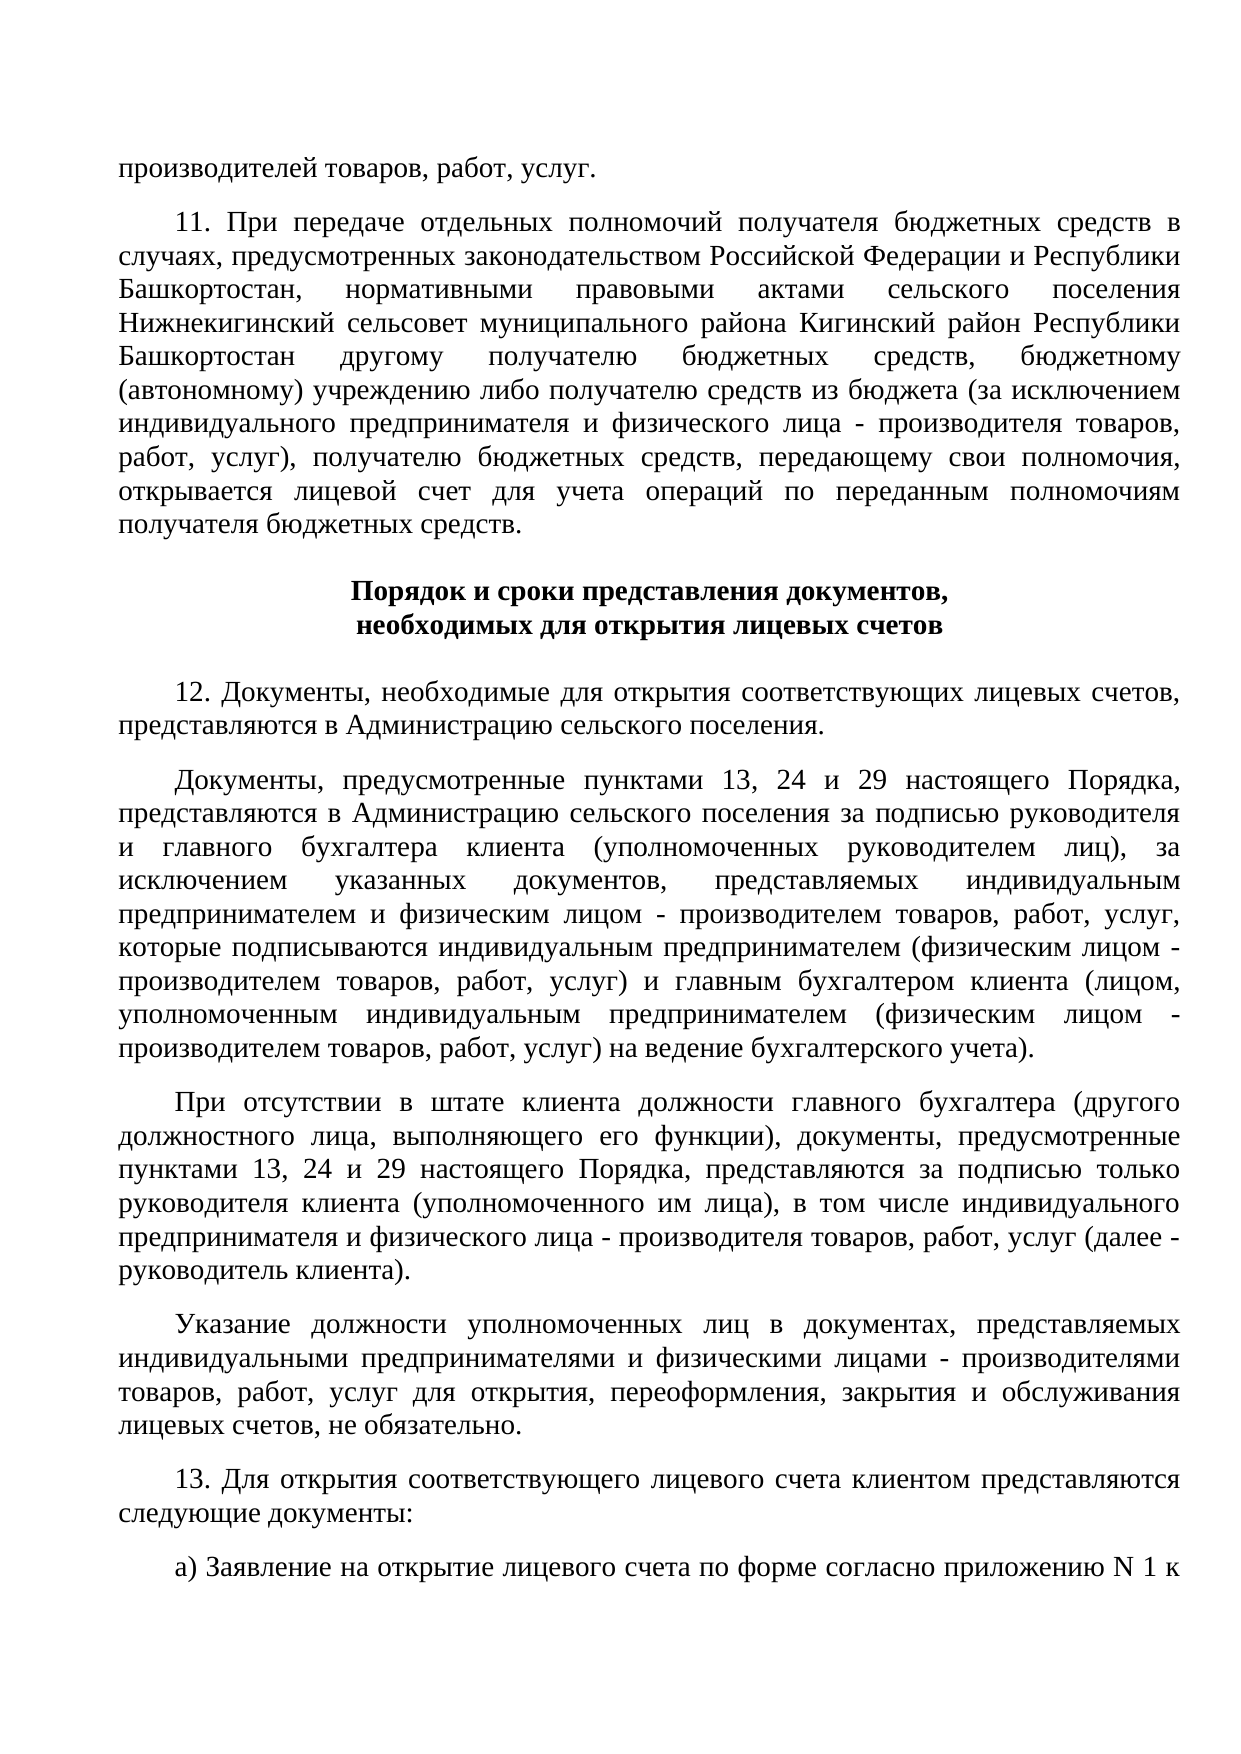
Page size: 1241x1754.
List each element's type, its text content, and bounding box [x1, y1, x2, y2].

title Порядок и сроки представления документов, [118, 573, 1181, 607]
text 11. При передаче отдельных полномочий получателя бюджетных средств в случаях, предусмотренных законодательством Российской Федерации и Республики Башкортостан, нормативными правовыми актами сельского поселения Нижнекигинский сельсовет муниципального района Кигинский район Республики Башкортостан другому получателю бюджетных средств, бюджетному (автономному) учреждению либо получателю средств из бюджета (за исключением индивидуального предпринимателя и физического лица - производителя товаров, работ, услуг), получателю бюджетных средств, передающему свои полномочия, открывается лицевой счет для учета операций по переданным полномочиям получателя бюджетных средств. [118, 204, 1181, 540]
text Указание должности уполномоченных лиц в документах, представляемых индивидуальными предпринимателями и физическими лицами - производителями товаров, работ, услуг для открытия, переоформления, закрытия и обслуживания лицевых счетов, не обязательно. [118, 1307, 1181, 1441]
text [118, 1549, 1181, 1583]
title необходимых для открытия лицевых счетов [118, 607, 1181, 640]
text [118, 150, 1181, 183]
text При отсутствии в штате клиента должности главного бухгалтера (другого должностного лица, выполняющего его функции), документы, предусмотренные пунктами 13, 24 и 29 настоящего Порядка, представляются за подписью только руководителя клиента (уполномоченного им лица), в том числе индивидуального предпринимателя и физического лица - производителя товаров, работ, услуг (далее - руководитель клиента). [118, 1084, 1181, 1286]
text Документы, предусмотренные пунктами 13, 24 и 29 настоящего Порядка, представляются в Администрацию сельского поселения за подписью руководителя и главного бухгалтера клиента (уполномоченных руководителем лиц), за исключением указанных документов, представляемых индивидуальным предпринимателем и физическим лицом - производителем товаров, работ, услуг, которые подписываются индивидуальным предпринимателем (физическим лицом - производителем товаров, работ, услуг) и главным бухгалтером клиента (лицом, уполномоченным индивидуальным предпринимателем (физическим лицом - производителем товаров, работ, услуг) на ведение бухгалтерского учета). [118, 762, 1181, 1064]
text 13. Для открытия соответствующего лицевого счета клиентом представляются следующие документы: [118, 1462, 1181, 1529]
text 12. Документы, необходимые для открытия соответствующих лицевых счетов, представляются в Администрацию сельского поселения. [118, 674, 1181, 741]
